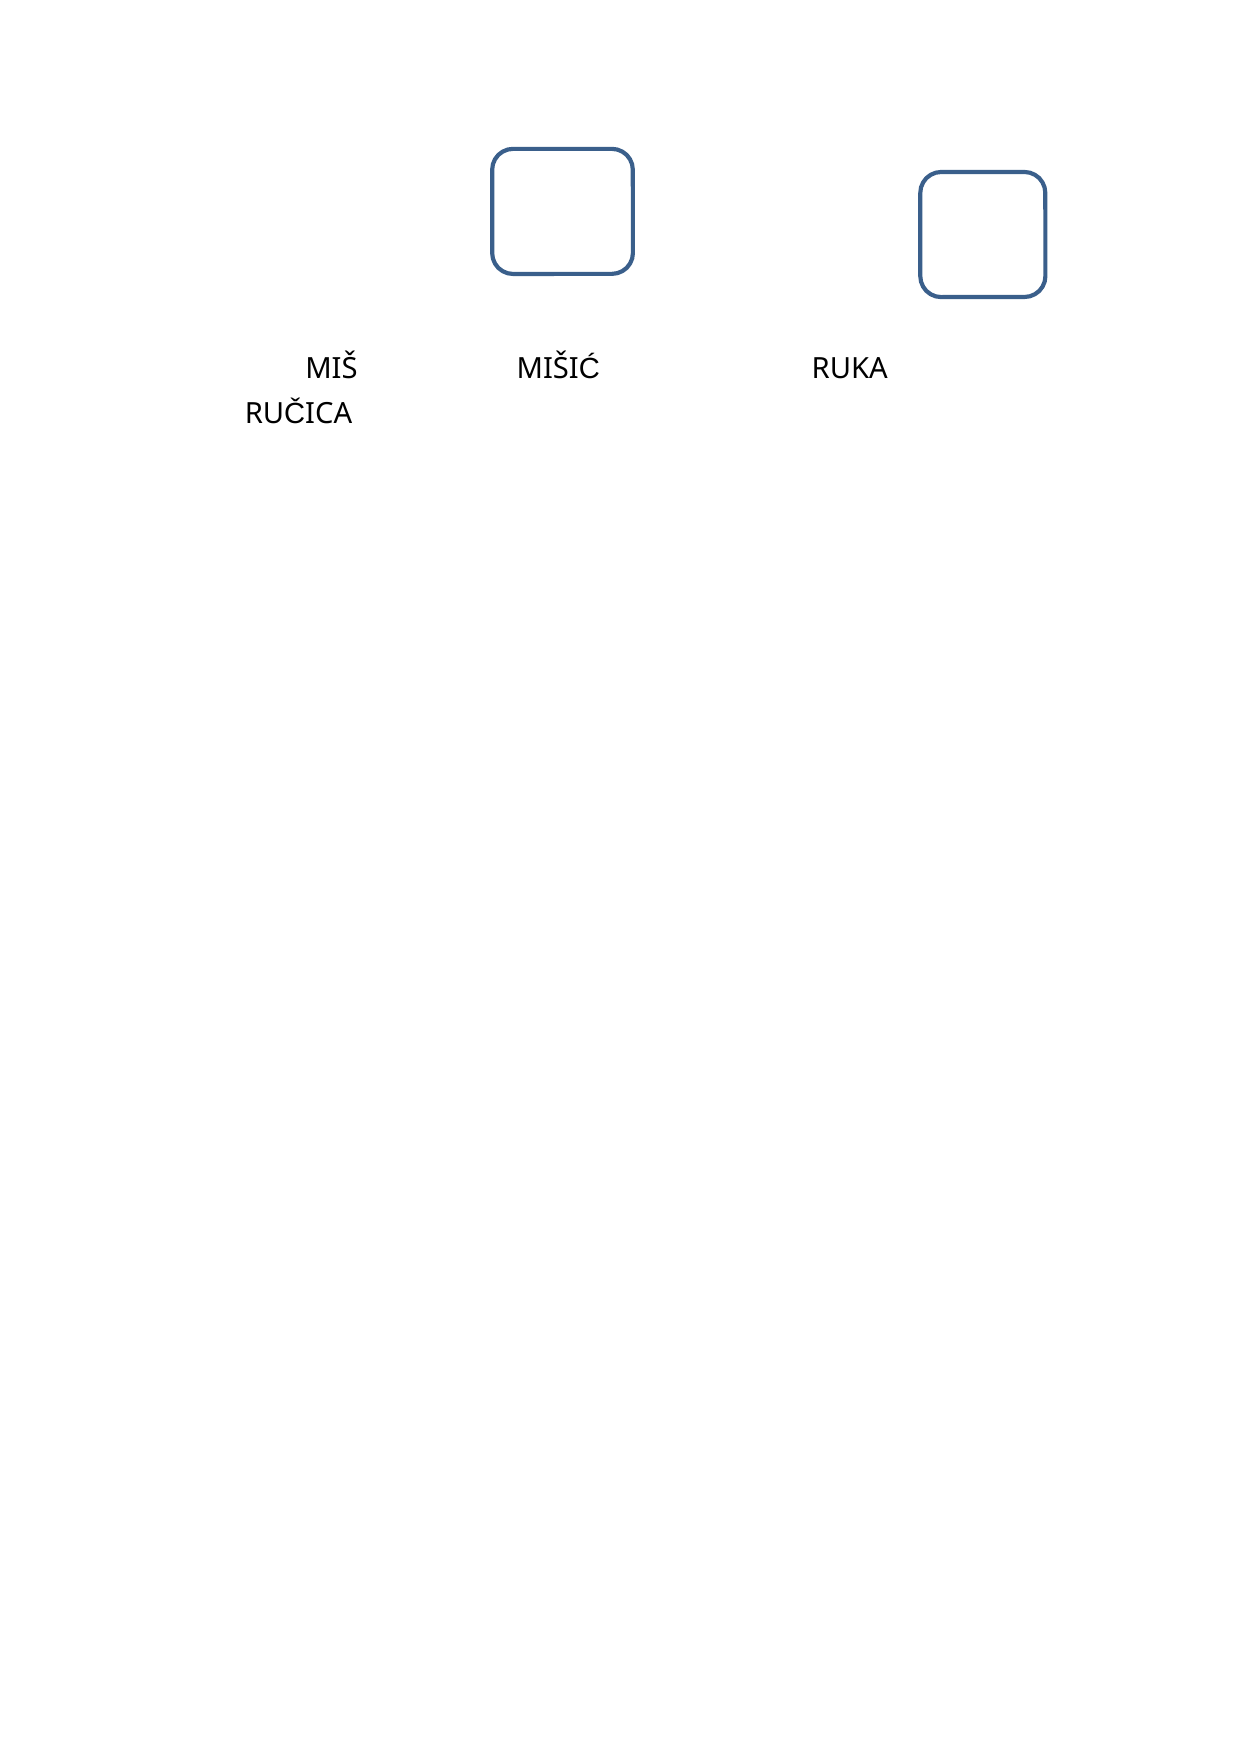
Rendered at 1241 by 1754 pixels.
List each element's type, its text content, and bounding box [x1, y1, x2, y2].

text MIŠ MIŠIĆ RUKA RUČICA [148, 347, 1093, 432]
